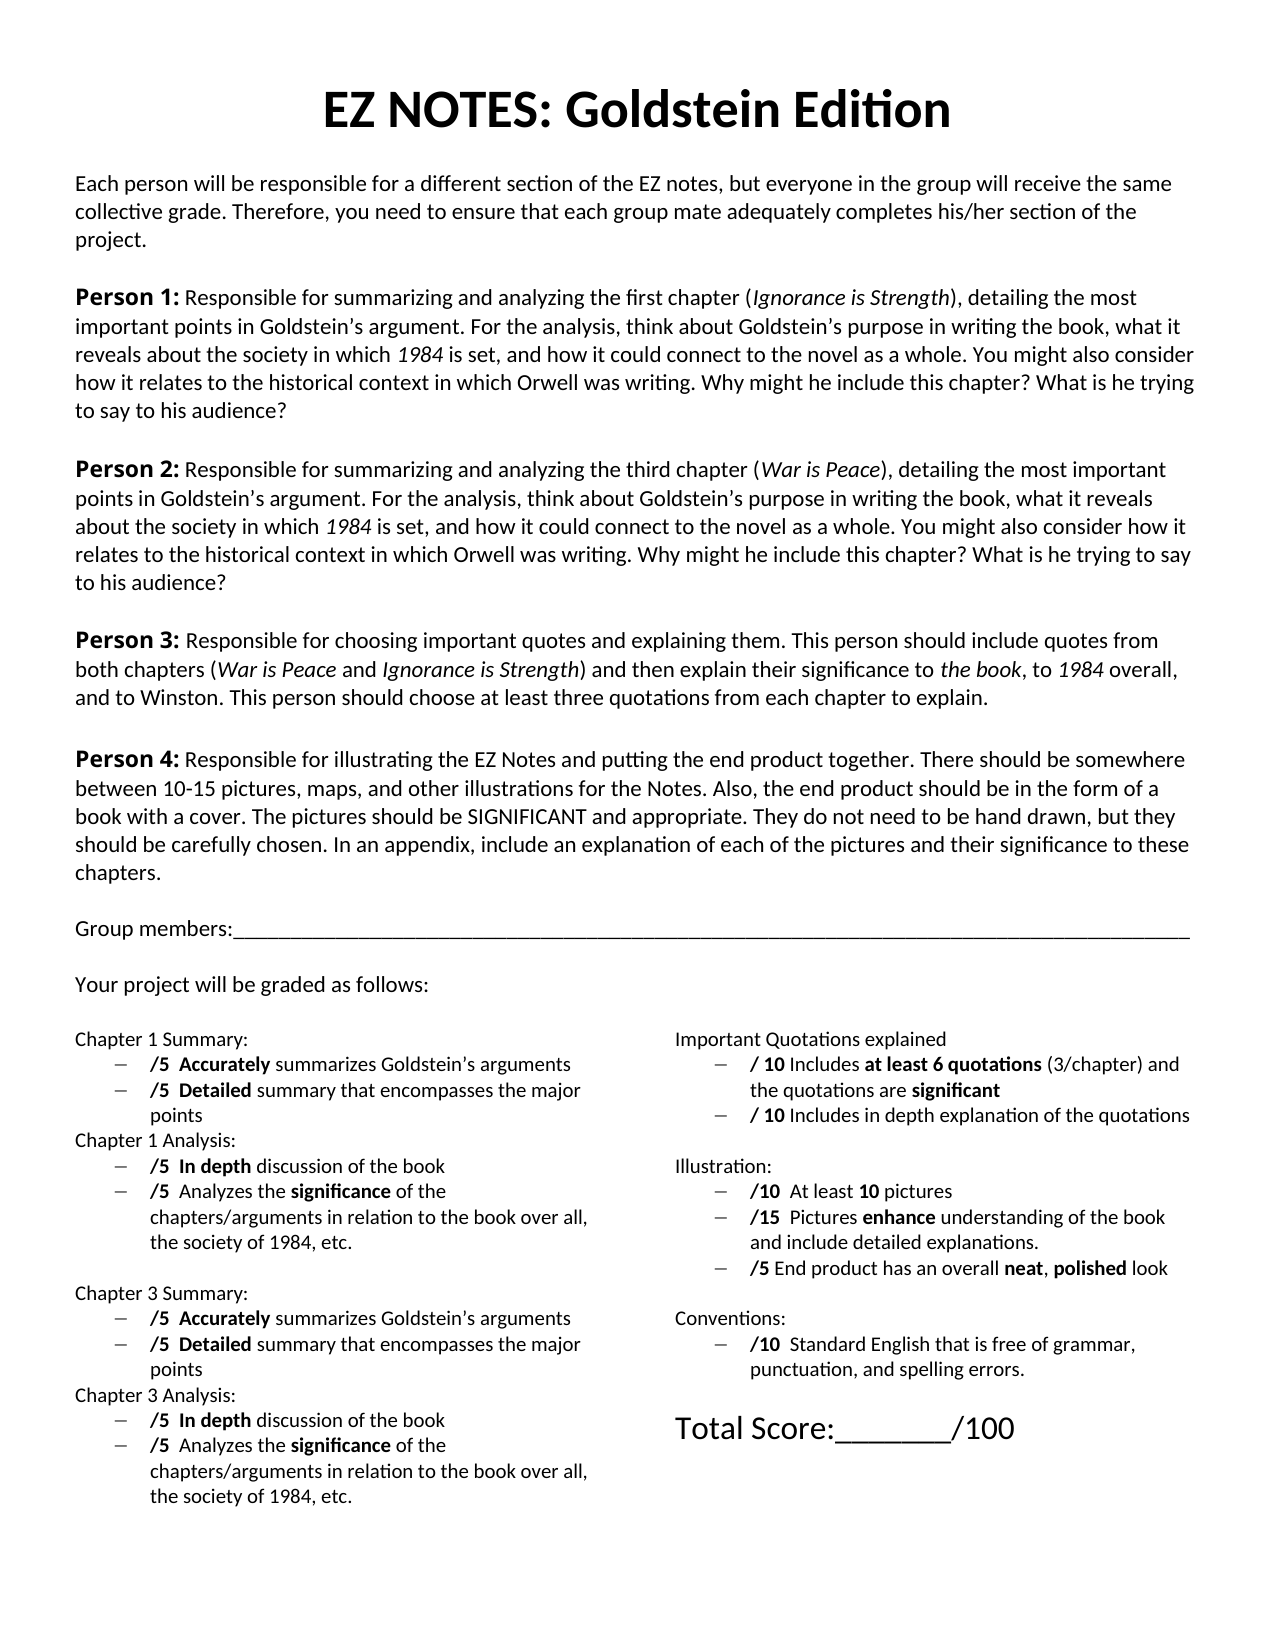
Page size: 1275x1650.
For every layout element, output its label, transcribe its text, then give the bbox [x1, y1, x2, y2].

list / 10 Includes at least 6 quotations (3/chapter) and the quotations are significant [712, 1051, 1200, 1102]
list /5 Accurately summarizes Goldstein’s arguments [112, 1051, 600, 1077]
list /5 End product has an overall neat, polished look [712, 1255, 1200, 1280]
text EZ NOTES: Goldstein Edition [75, 75, 1200, 141]
text Chapter 3 Analysis: [75, 1382, 600, 1407]
list /5 In depth discussion of the book [112, 1153, 600, 1178]
list /5 Accurately summarizes Goldstein’s arguments [112, 1306, 600, 1331]
text Person 2: Responsible for summarizing and analyzing the third chapter (War is Peace), detailing the most important points in Goldstein’s argument. For the analysis, think about Goldstein’s purpose in writing the book, what it reveals about the society in which 1984 is set, and how it could connect to the novel as a whole. You might also consider how it relates to the historical context in which Orwell was writing. Why might he include this chapter? What is he trying to say to his audience? [75, 453, 1200, 596]
text Each person will be responsible for a different section of the EZ notes, but everyone in the group will receive the same collective grade. Therefore, you need to ensure that each group mate adequately completes his/her section of the project. [75, 169, 1200, 253]
list /5 Detailed summary that encompasses the major points [112, 1077, 600, 1128]
text Chapter 3 Summary: [75, 1280, 600, 1306]
text Chapter 1 Analysis: [75, 1128, 600, 1153]
list /15 Pictures enhance understanding of the book and include detailed explanations. [712, 1204, 1200, 1255]
text Illustration: [675, 1153, 1200, 1178]
list /5 Analyzes the significance of the chapters/arguments in relation to the book over all, the society of 1984, etc. [112, 1178, 600, 1255]
text Person 4: Responsible for illustrating the EZ Notes and putting the end product together. There should be somewhere between 10-15 pictures, maps, and other illustrations for the Notes. Also, the end product should be in the form of a book with a cover. The pictures should be SIGNIFICANT and appropriate. They do not need to be hand drawn, but they should be carefully chosen. In an appendix, include an explanation of each of the pictures and their significance to these chapters. [75, 742, 1200, 886]
list /10 At least 10 pictures [712, 1178, 1200, 1204]
text Your project will be graded as follows: [75, 970, 1200, 998]
text Total Score:_______/100 [675, 1407, 1200, 1448]
text Group members:____________________________________________________________________________________ [75, 914, 1200, 942]
list /10 Standard English that is free of grammar, punctuation, and spelling errors. [712, 1331, 1200, 1382]
text Chapter 1 Summary: [75, 1026, 600, 1051]
list / 10 Includes in depth explanation of the quotations [712, 1102, 1200, 1128]
list /5 Analyzes the significance of the chapters/arguments in relation to the book over all, the society of 1984, etc. [112, 1433, 600, 1509]
text Conventions: [675, 1306, 1200, 1331]
list /5 Detailed summary that encompasses the major points [112, 1331, 600, 1382]
text Person 3: Responsible for choosing important quotes and explaining them. This person should include quotes from both chapters (War is Peace and Ignorance is Strength) and then explain their significance to the book, to 1984 overall, and to Winston. This person should choose at least three quotations from each chapter to explain. [75, 624, 1200, 711]
text Important Quotations explained [675, 1026, 1200, 1051]
list /5 In depth discussion of the book [112, 1407, 600, 1433]
text Person 1: Responsible for summarizing and analyzing the first chapter (Ignorance is Strength), detailing the most important points in Goldstein’s argument. For the analysis, think about Goldstein’s purpose in writing the book, what it reveals about the society in which 1984 is set, and how it could connect to the novel as a whole. You might also consider how it relates to the historical context in which Orwell was writing. Why might he include this chapter? What is he trying to say to his audience? [75, 281, 1200, 424]
